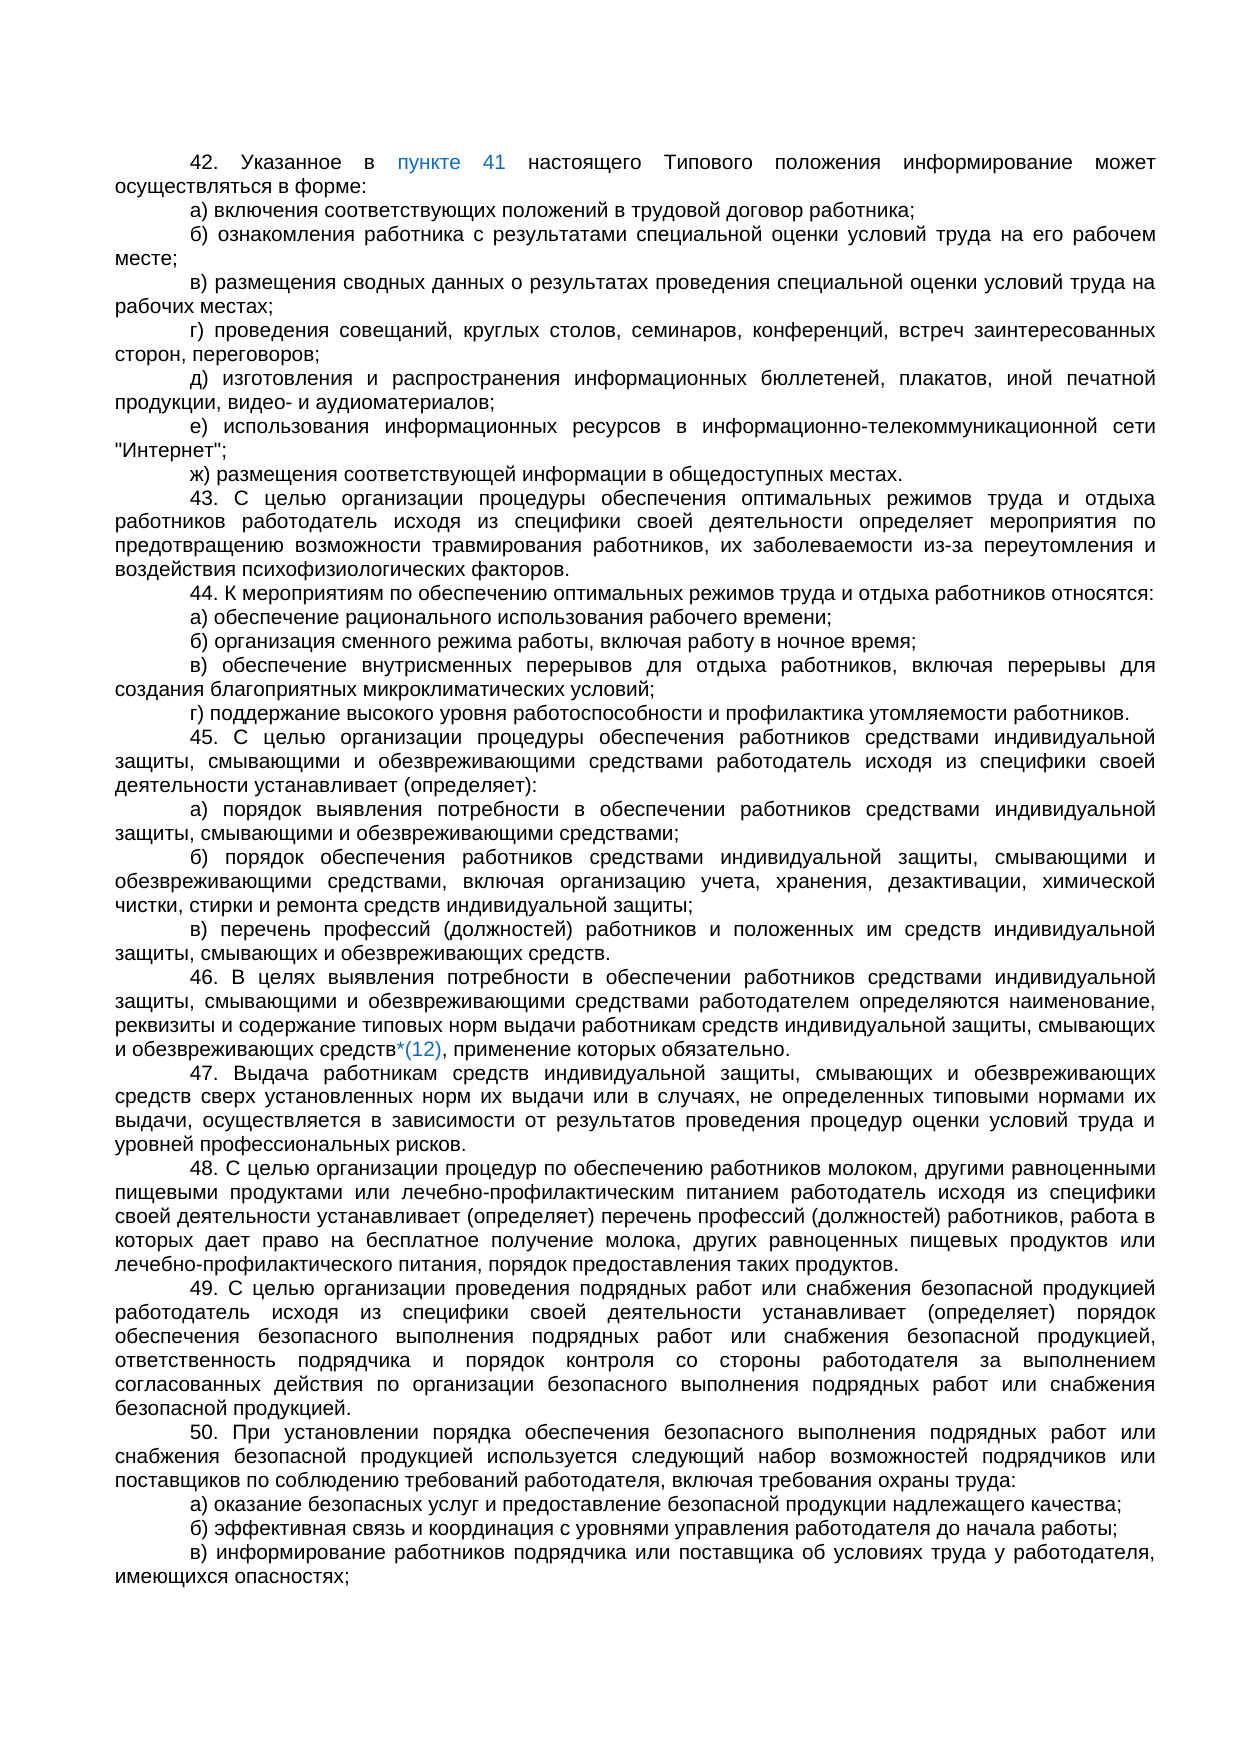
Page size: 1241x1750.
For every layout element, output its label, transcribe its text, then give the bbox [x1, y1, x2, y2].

text г) проведения совещаний, круглых столов, семинаров, конференций, встреч заинтересованных сторон, переговоров; [114, 318, 1157, 366]
text а) обеспечение рационального использования рабочего времени; [114, 605, 1157, 629]
text д) изготовления и распространения информационных бюллетеней, плакатов, иной печатной продукции, видео- и аудиоматериалов; [114, 366, 1157, 413]
text 48. С целью организации процедур по обеспечению работников молоком, другими равноценными пищевыми продуктами или лечебно-профилактическим питанием работодатель исходя из специфики своей деятельности устанавливает (определяет) перечень профессий (должностей) работников, работа в которых дает право на бесплатное получение молока, других равноценных пищевых продуктов или лечебно-профилактического питания, порядок предоставления таких продуктов. [114, 1156, 1157, 1276]
text в) перечень профессий (должностей) работников и положенных им средств индивидуальной защиты, смывающих и обезвреживающих средств. [114, 917, 1157, 964]
text ж) размещения соответствующей информации в общедоступных местах. [114, 461, 1157, 485]
text 49. С целью организации проведения подрядных работ или снабжения безопасной продукцией работодатель исходя из специфики своей деятельности устанавливает (определяет) порядок обеспечения безопасного выполнения подрядных работ или снабжения безопасной продукцией, ответственность подрядчика и порядок контроля со стороны работодателя за выполнением согласованных действия по организации безопасного выполнения подрядных работ или снабжения безопасной продукцией. [114, 1276, 1157, 1420]
text 47. Выдача работникам средств индивидуальной защиты, смывающих и обезвреживающих средств сверх установленных норм их выдачи или в случаях, не определенных типовыми нормами их выдачи, осуществляется в зависимости от результатов проведения процедур оценки условий труда и уровней профессиональных рисков. [114, 1060, 1157, 1156]
text 45. С целью организации процедуры обеспечения работников средствами индивидуальной защиты, смывающими и обезвреживающими средствами работодатель исходя из специфики своей деятельности устанавливает (определяет): [114, 725, 1157, 797]
text в) обеспечение внутрисменных перерывов для отдыха работников, включая перерывы для создания благоприятных микроклиматических условий; [114, 653, 1157, 701]
text б) ознакомления работника с результатами специальной оценки условий труда на его рабочем месте; [114, 222, 1157, 270]
text 50. При установлении порядка обеспечения безопасного выполнения подрядных работ или снабжения безопасной продукцией используется следующий набор возможностей подрядчиков или поставщиков по соблюдению требований работодателя, включая требования охраны труда: [114, 1420, 1157, 1492]
text б) порядок обеспечения работников средствами индивидуальной защиты, смывающими и обезвреживающими средствами, включая организацию учета, хранения, дезактивации, химической чистки, стирки и ремонта средств индивидуальной защиты; [114, 845, 1157, 917]
text 46. В целях выявления потребности в обеспечении работников средствами индивидуальной защиты, смывающими и обезвреживающими средствами работодателем определяются наименование, реквизиты и содержание типовых норм выдачи работникам средств индивидуальной защиты, смывающих и обезвреживающих средств*(12), применение которых обязательно. [114, 964, 1157, 1060]
text в) информирование работников подрядчика или поставщика об условиях труда у работодателя, имеющихся опасностях; [114, 1539, 1157, 1587]
text а) порядок выявления потребности в обеспечении работников средствами индивидуальной защиты, смывающими и обезвреживающими средствами; [114, 797, 1157, 845]
text в) размещения сводных данных о результатах проведения специальной оценки условий труда на рабочих местах; [114, 270, 1157, 318]
text е) использования информационных ресурсов в информационно-телекоммуникационной сети "Интернет"; [114, 413, 1157, 461]
text б) эффективная связь и координация с уровнями управления работодателя до начала работы; [114, 1516, 1157, 1539]
text а) включения соответствующих положений в трудовой договор работника; [114, 198, 1157, 222]
text г) поддержание высокого уровня работоспособности и профилактика утомляемости работников. [114, 701, 1157, 725]
text 43. С целью организации процедуры обеспечения оптимальных режимов труда и отдыха работников работодатель исходя из специфики своей деятельности определяет мероприятия по предотвращению возможности травмирования работников, их заболеваемости из-за переутомления и воздействия психофизиологических факторов. [114, 485, 1157, 581]
text 44. К мероприятиям по обеспечению оптимальных режимов труда и отдыха работников относятся: [114, 581, 1157, 605]
text б) организация сменного режима работы, включая работу в ночное время; [114, 629, 1157, 653]
text а) оказание безопасных услуг и предоставление безопасной продукции надлежащего качества; [114, 1492, 1157, 1516]
text 42. Указанное в пункте 41 настоящего Типового положения информирование может осуществляться в форме: [114, 150, 1157, 198]
